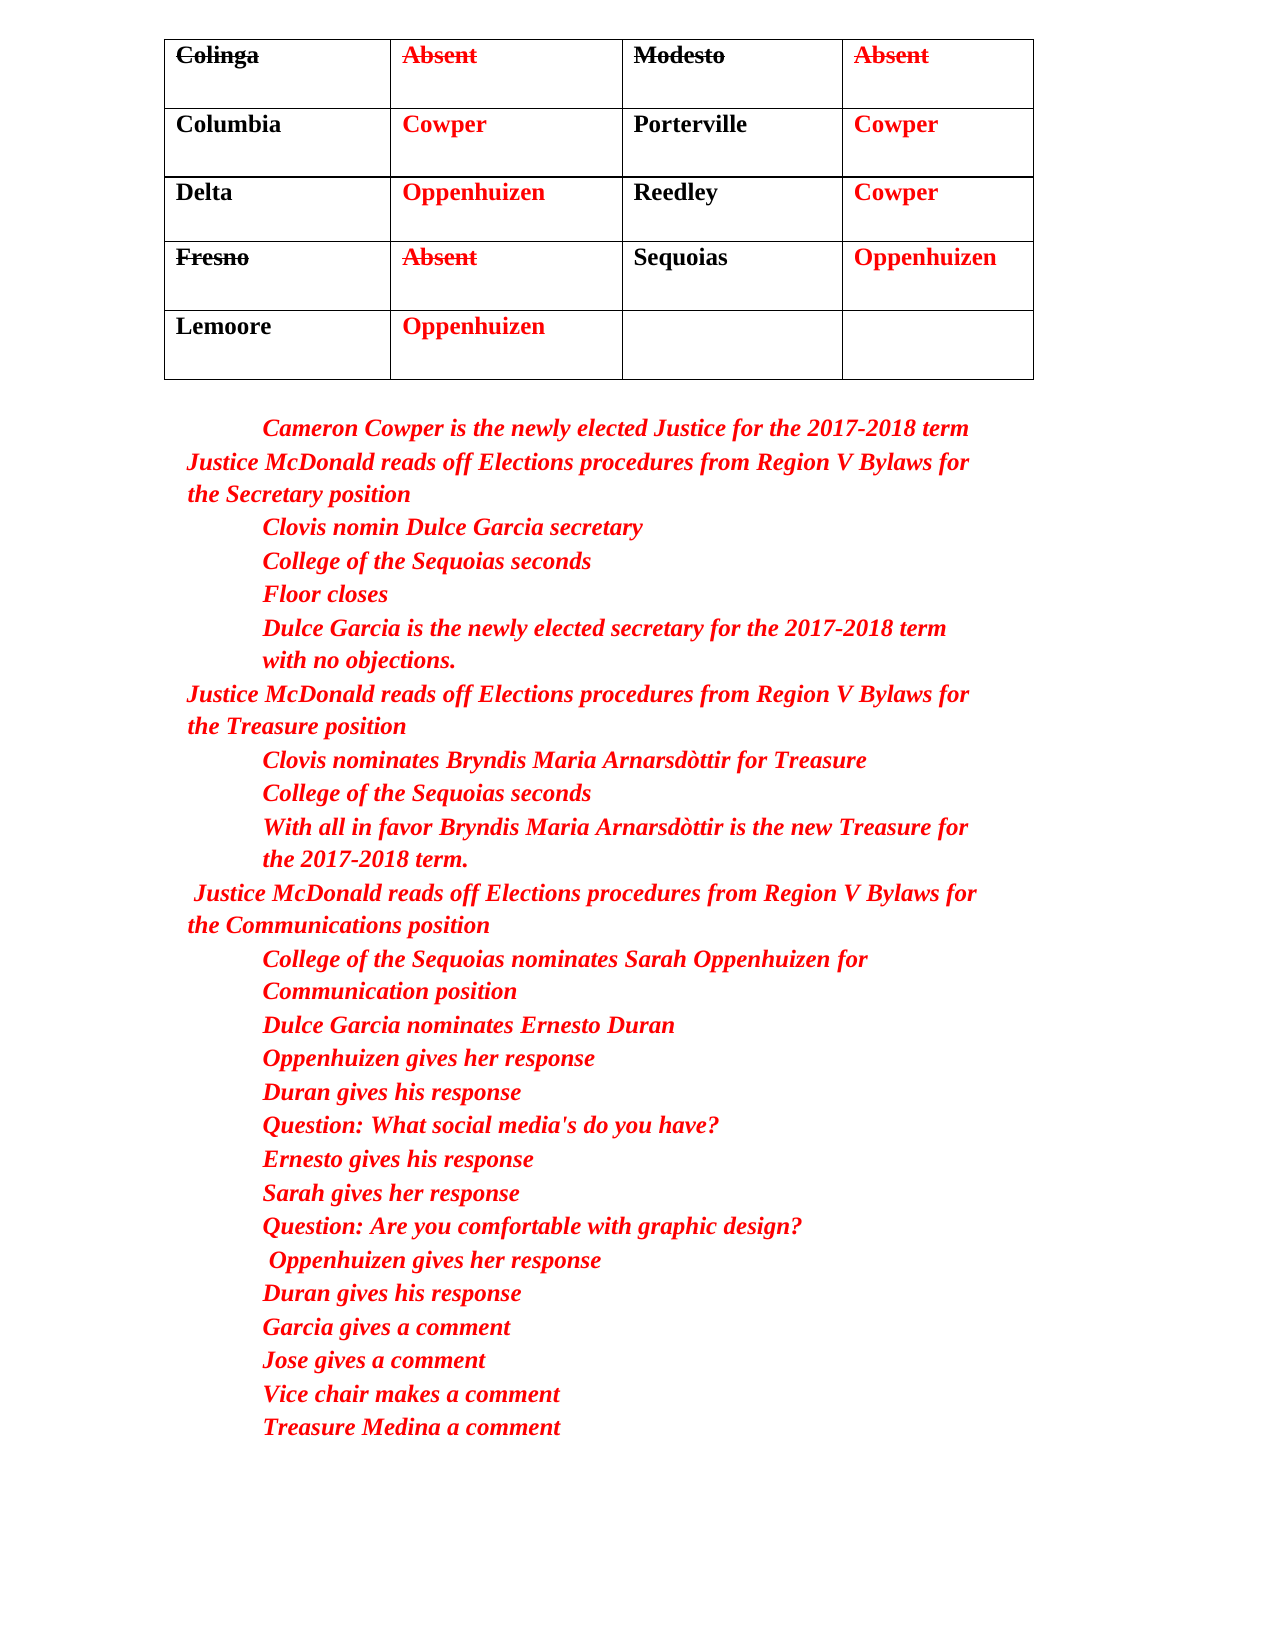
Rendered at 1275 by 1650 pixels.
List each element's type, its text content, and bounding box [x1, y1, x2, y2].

table_cell Modesto [623, 40, 842, 108]
table_cell [843, 311, 1033, 378]
table_cell Lemoore [165, 311, 390, 378]
text Justice McDonald reads off Elections procedures from Region V Bylaws for the Communications position [187, 878, 984, 939]
text Treasure Medina a comment [262, 1412, 984, 1441]
table_cell Porterville [623, 109, 842, 176]
text Duran gives his response [262, 1278, 984, 1307]
table_cell Absent [391, 40, 622, 108]
text Ernesto gives his response [262, 1144, 984, 1173]
table_cell Cowper [843, 109, 1033, 176]
table_cell Cowper [391, 109, 622, 176]
text Justice McDonald reads off Elections procedures from Region V Bylaws for the Treasure position [186, 679, 984, 740]
text Floor closes [262, 579, 984, 608]
table_cell Delta [165, 178, 390, 241]
text Clovis nomin Dulce Garcia secretary [262, 512, 984, 541]
text College of the Sequoias nominates Sarah Oppenhuizen for Communication position [262, 944, 984, 1005]
text Justice McDonald reads off Elections procedures from Region V Bylaws for the Secretary position [186, 447, 984, 508]
table_cell Oppenhuizen [391, 178, 622, 241]
text Jose gives a comment [262, 1345, 984, 1374]
table_cell Columbia [165, 109, 390, 176]
text Oppenhuizen gives her response [262, 1043, 984, 1072]
text Oppenhuizen gives her response [262, 1245, 984, 1273]
table_cell Oppenhuizen [843, 242, 1033, 310]
table_cell Absent [391, 242, 622, 310]
text Vice chair makes a comment [262, 1379, 984, 1408]
text Cameron Cowper is the newly elected Justice for the 2017-2018 term [262, 413, 984, 442]
table_cell Reedley [623, 178, 842, 241]
text Duran gives his response [262, 1077, 984, 1106]
text Dulce Garcia nominates Ernesto Duran [262, 1010, 984, 1039]
table_cell [623, 311, 842, 378]
text With all in favor Bryndis Maria Arnarsdòttir is the new Treasure for the 2017-2018 term. [262, 812, 984, 873]
table_cell Cowper [843, 178, 1033, 241]
text Question: Are you comfortable with graphic design? [262, 1211, 984, 1240]
text Garcia gives a comment [262, 1312, 984, 1341]
text Question: What social media's do you have? [262, 1111, 984, 1139]
table_cell Absent [843, 40, 1033, 108]
text Sarah gives her response [262, 1178, 984, 1206]
table_cell Sequoias [623, 242, 842, 310]
table_cell Colinga [165, 40, 390, 108]
table_cell Fresno [165, 242, 390, 310]
text College of the Sequoias seconds [262, 778, 984, 807]
table_cell Oppenhuizen [391, 311, 622, 378]
text College of the Sequoias seconds [262, 546, 984, 575]
text Clovis nominates Bryndis Maria Arnarsdòttir for Treasure [262, 745, 984, 774]
text Dulce Garcia is the newly elected secretary for the 2017-2018 term with no objections. [262, 613, 984, 674]
